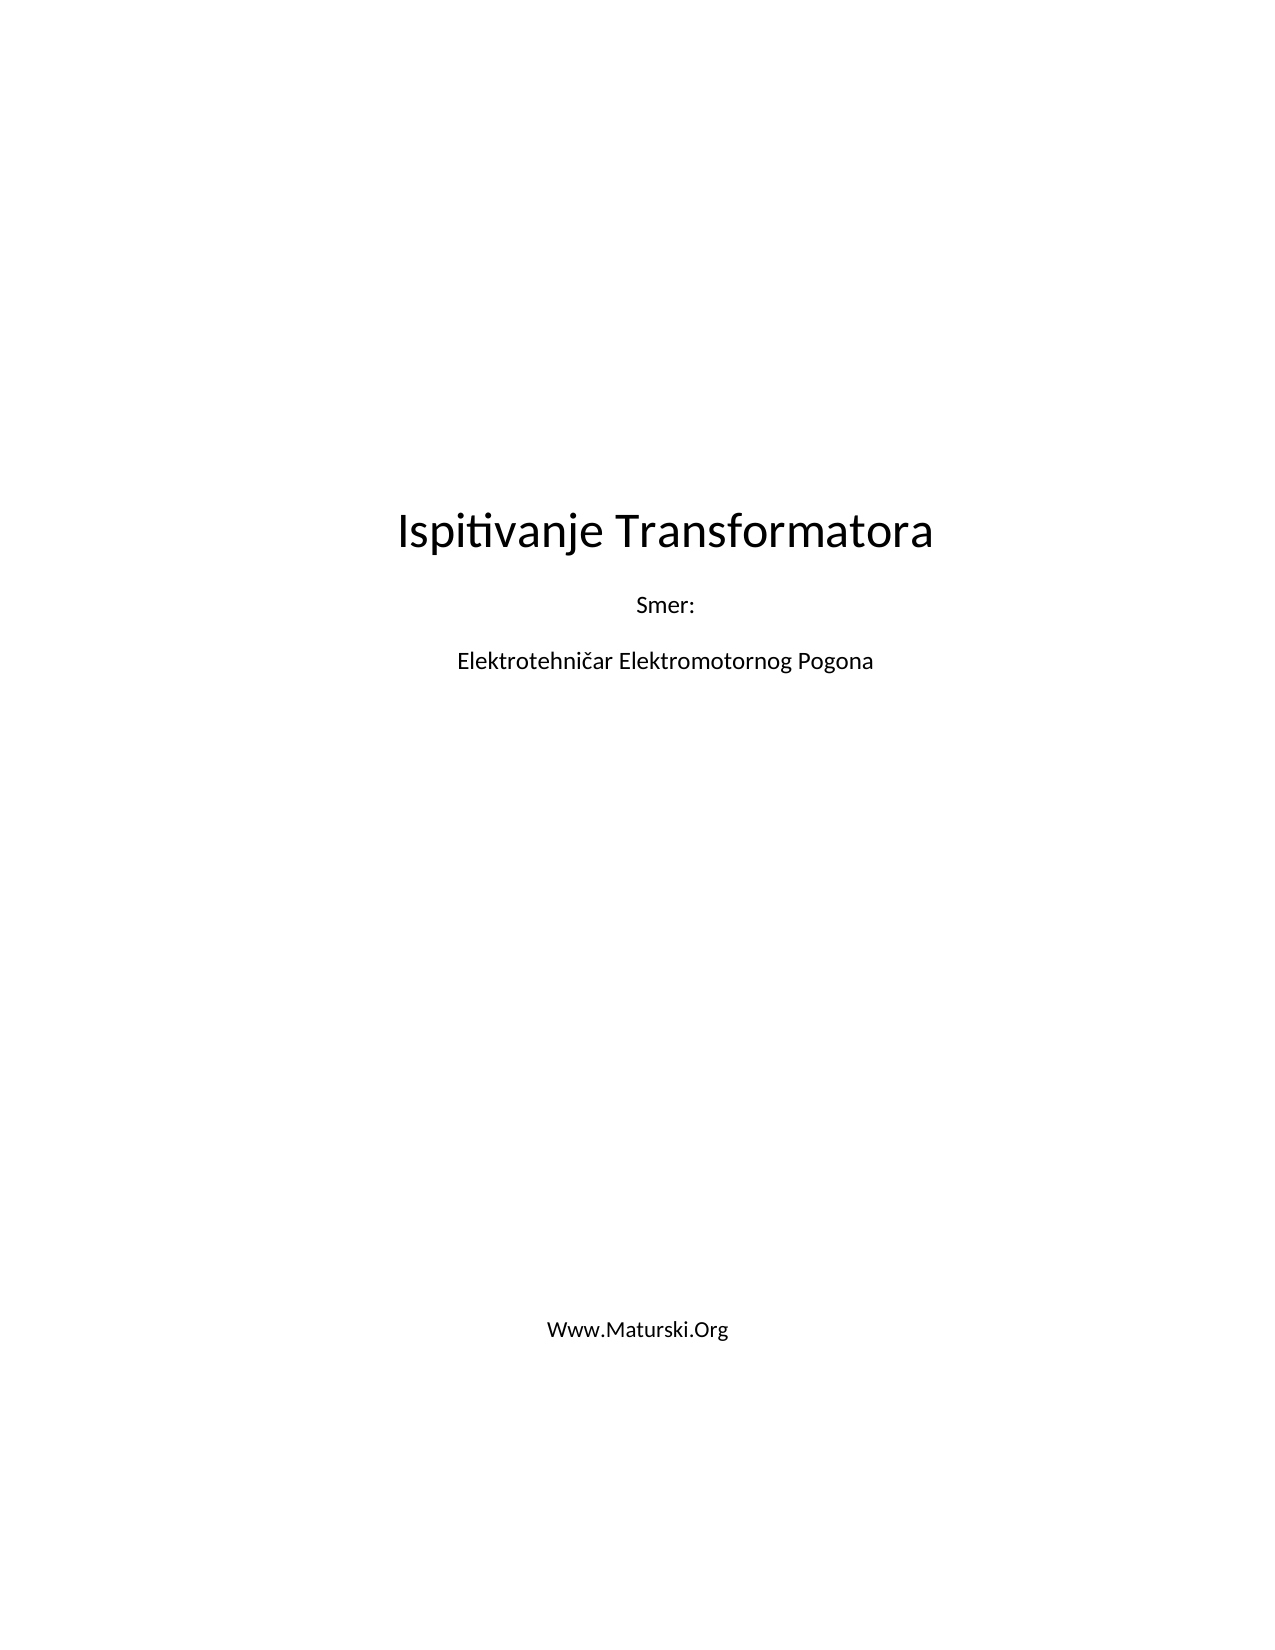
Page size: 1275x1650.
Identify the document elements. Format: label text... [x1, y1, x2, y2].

text Smer: [150, 589, 1125, 620]
text Ispitivanje Transformatora [150, 498, 1125, 559]
text Www.Maturski.Org [150, 1315, 1125, 1343]
text Elektrotehničar Elektromotornog Pogona [150, 645, 1125, 676]
